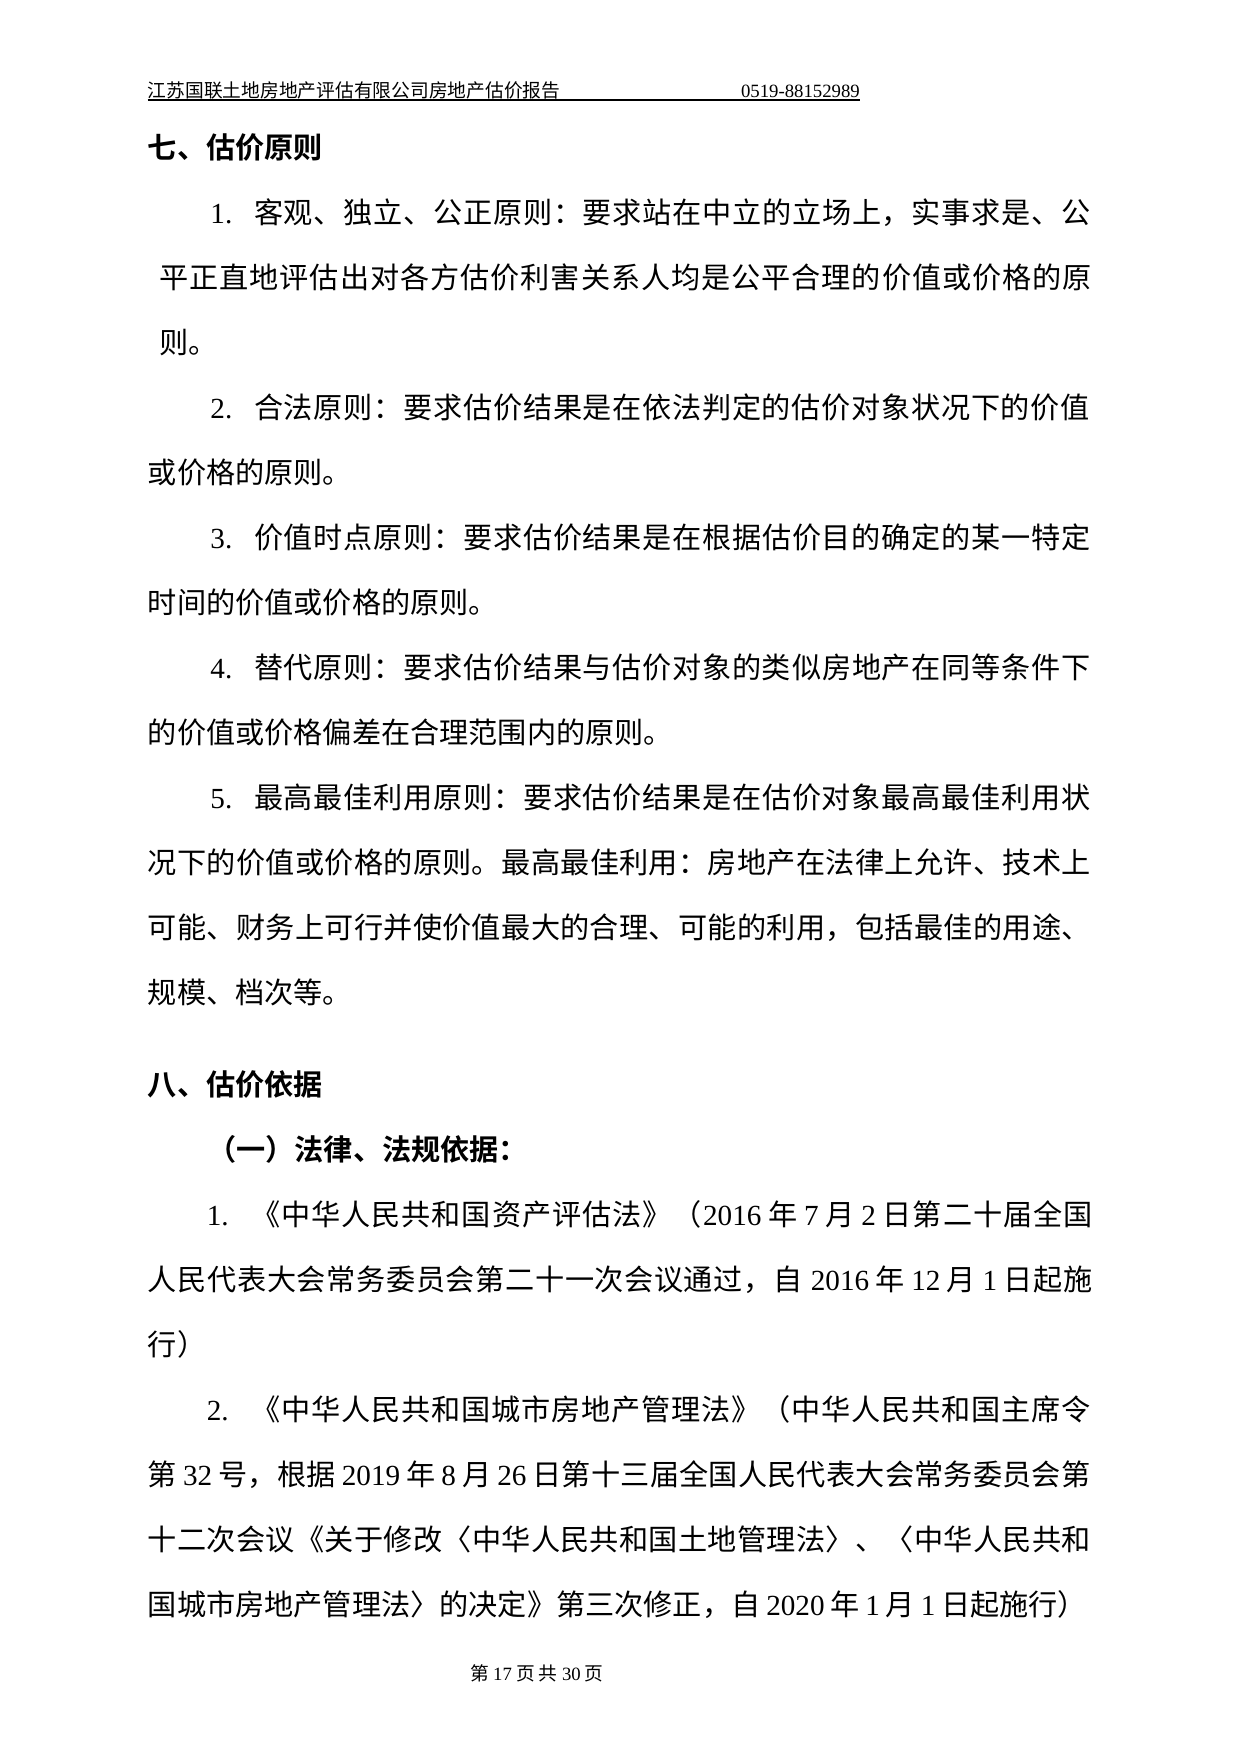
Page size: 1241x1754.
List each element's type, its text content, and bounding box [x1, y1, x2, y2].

list 价值时点原则：要求估价结果是在根据估价目的确定的某一特定时间的价值或价格的原则。 [148, 503, 1093, 633]
list 客观、独立、公正原则：要求站在中立的立场上，实事求是、公平正直地评估出对各方估价利害关系人均是公平合理的价值或价格的原则。 [159, 178, 1093, 373]
list 替代原则：要求估价结果与估价对象的类似房地产在同等条件下的价值或价格偏差在合理范围内的原则。 [148, 633, 1093, 763]
list 最高最佳利用原则：要求估价结果是在估价对象最高最佳利用状况下的价值或价格的原则。最高最佳利用：房地产在法律上允许、技术上可能、财务上可行并使价值最大的合理、可能的利用，包括最佳的用途、规模、档次等。 [148, 763, 1093, 1023]
subtitle 七、估价原则 [148, 113, 1093, 178]
list 《中华人民共和国城市房地产管理法》（中华人民共和国主席令第32号，根据2019年8月26日第十三届全国人民代表大会常务委员会第十二次会议《关于修改〈中华人民共和国土地管理法〉、〈中华人民共和国城市房地产管理法〉的决定》第三次修正，自2020年1月1日起施行） [148, 1375, 1093, 1635]
subtitle 八、估价依据 [148, 1050, 1093, 1115]
list 合法原则：要求估价结果是在依法判定的估价对象状况下的价值或价格的原则。 [148, 373, 1093, 503]
list 《中华人民共和国资产评估法》（2016年7月2日第二十届全国人民代表大会常务委员会第二十一次会议通过，自2016年12月1日起施行） [148, 1180, 1093, 1375]
text （一）法律、法规依据： [148, 1115, 1093, 1180]
